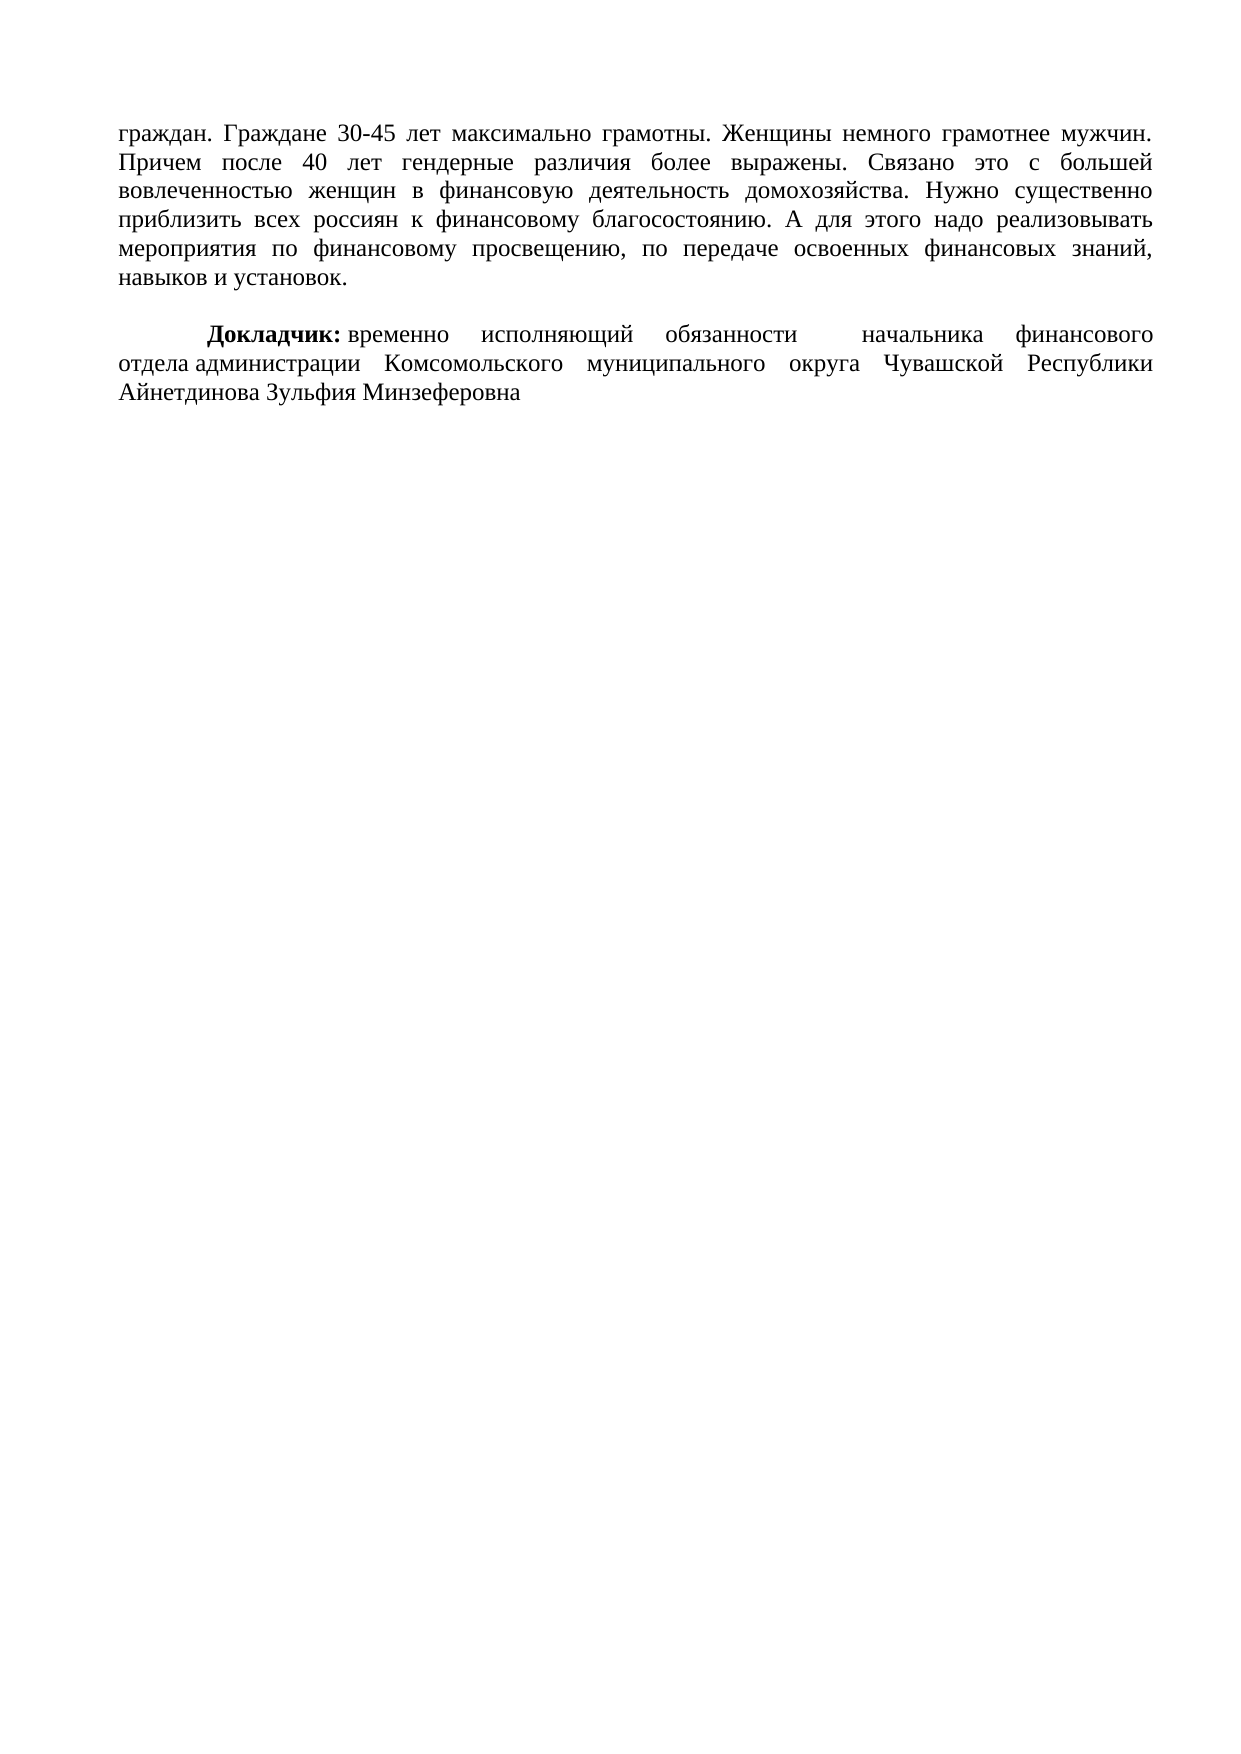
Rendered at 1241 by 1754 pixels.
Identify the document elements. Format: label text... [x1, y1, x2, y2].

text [118, 118, 1154, 291]
text Докладчик: временно исполняющий обязанности начальника финансового отдела администрации Комсомольского муниципального округа Чувашской Республики Айнетдинова Зульфия Минзеферовна [118, 319, 1154, 406]
